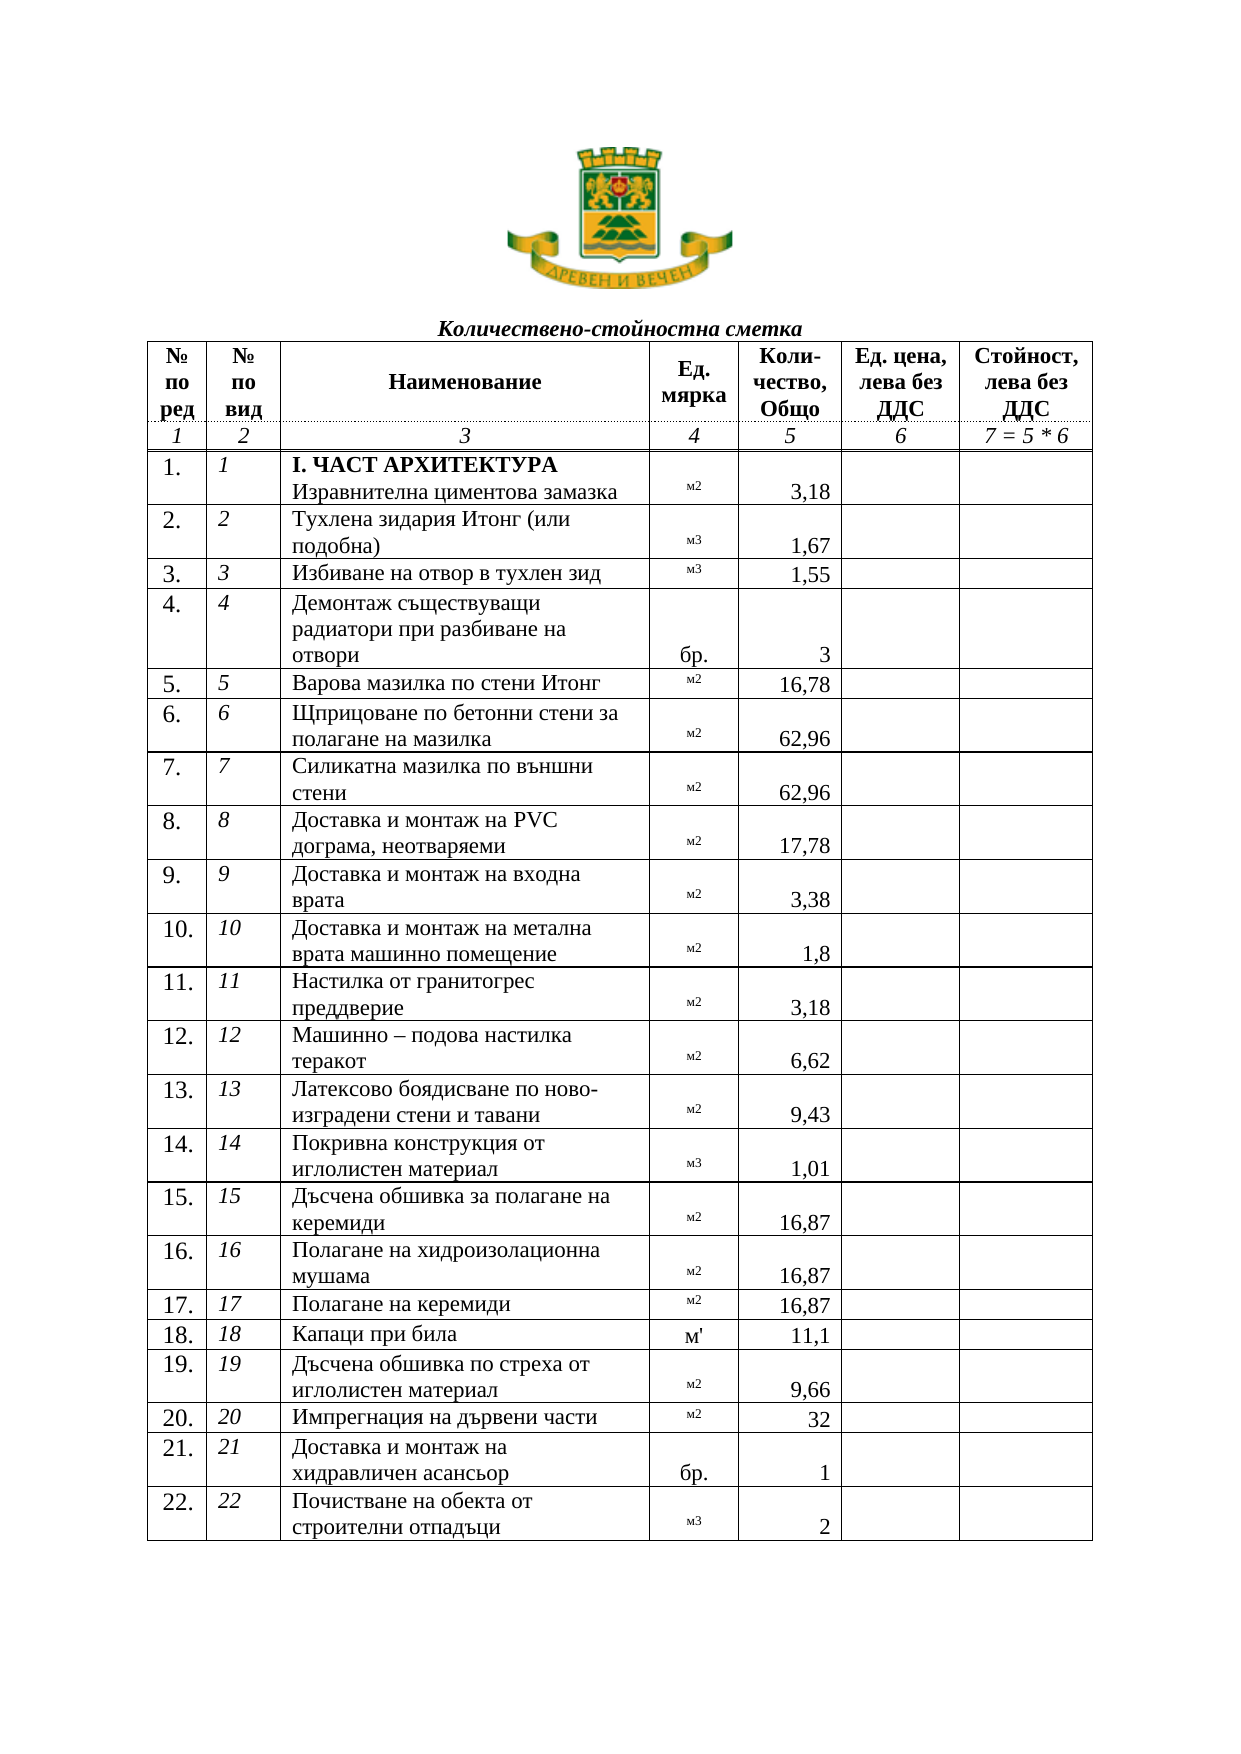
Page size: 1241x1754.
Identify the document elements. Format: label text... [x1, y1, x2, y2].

table_cell м2 [650, 452, 738, 504]
table_cell [842, 1433, 959, 1486]
table_cell [842, 1320, 959, 1348]
table_cell Доставка и монтаж на хидравличен асансьор [281, 1433, 649, 1486]
table_cell Демонтаж съществуващи радиатори при разбиване на отвори [281, 589, 649, 668]
table_cell [960, 860, 1092, 913]
table_cell бр. [650, 1433, 738, 1486]
table_cell 3 [207, 559, 280, 588]
table_cell 3 [739, 589, 841, 668]
table_header № по вид [207, 342, 280, 421]
table_cell 14 [207, 1129, 280, 1181]
table_cell [148, 1075, 206, 1128]
table_cell 16,87 [739, 1236, 841, 1289]
table_cell [842, 1290, 959, 1319]
table_cell м2 [650, 1403, 738, 1432]
table_cell 9,43 [739, 1075, 841, 1128]
table_header Ед. мярка [650, 342, 738, 421]
table_cell м2 [650, 1290, 738, 1319]
table_cell [148, 699, 206, 751]
table_cell [148, 1487, 206, 1539]
table_cell м2 [650, 1350, 738, 1402]
table_cell м3 [650, 505, 738, 558]
table_cell [960, 1403, 1092, 1432]
table_cell [148, 753, 206, 805]
table_cell 19 [207, 1350, 280, 1402]
table_cell 2 [739, 1487, 841, 1539]
table_cell [960, 806, 1092, 859]
table_cell [960, 1183, 1092, 1235]
table_cell 2 [207, 421, 280, 448]
table_cell [148, 1236, 206, 1289]
table_cell 62,96 [739, 699, 841, 751]
table_cell [148, 669, 206, 698]
table_cell 13 [207, 1075, 280, 1128]
table_header Ед. цена, лева без ДДС [842, 342, 959, 421]
table_cell 5 [739, 421, 841, 448]
table_cell [960, 1236, 1092, 1289]
table_cell Дъсчена обшивка за полагане на керемиди [281, 1183, 649, 1235]
table_cell [960, 1350, 1092, 1402]
table_cell Импрегнация на дървени части [281, 1403, 649, 1432]
table_cell 7 = 5 * 6 [960, 421, 1092, 448]
table_cell Доставка и монтаж на PVC дограма, неотваряеми [281, 806, 649, 859]
table_cell [842, 505, 959, 558]
table_cell [148, 860, 206, 913]
table_cell [148, 914, 206, 966]
table_cell 11 [207, 968, 280, 1020]
table_cell [960, 699, 1092, 751]
table_cell [960, 1021, 1092, 1074]
table_cell 21 [207, 1433, 280, 1486]
table_cell [842, 669, 959, 698]
table_cell Тухлена зидария Итонг (или подобна) [281, 505, 649, 558]
table_cell [960, 1433, 1092, 1486]
table_cell 16,87 [739, 1290, 841, 1319]
table_cell 9 [207, 860, 280, 913]
table_cell [842, 452, 959, 504]
table_cell Дъсчена обшивка по стреха от иглолистен материал [281, 1350, 649, 1402]
table_cell 16 [207, 1236, 280, 1289]
table_cell Силикатна мазилка по външни стени [281, 753, 649, 805]
table_cell 17,78 [739, 806, 841, 859]
table_cell 5 [207, 669, 280, 698]
table_cell 6,62 [739, 1021, 841, 1074]
table_cell Покривна конструкция от иглолистен материал [281, 1129, 649, 1181]
table_cell Доставка и монтаж на входна врата [281, 860, 649, 913]
table_cell [960, 1075, 1092, 1128]
text Количествено-стойностна сметка [148, 314, 1093, 341]
table_cell м3 [650, 559, 738, 588]
table_cell м2 [650, 669, 738, 698]
table_cell [148, 1403, 206, 1432]
table_cell 9,66 [739, 1350, 841, 1402]
table_cell м2 [650, 1236, 738, 1289]
table_cell [148, 806, 206, 859]
table_cell I. ЧАСТ АРХИТЕКТУРА Изравнителна циментова замазка [281, 452, 649, 504]
table_cell [960, 1290, 1092, 1319]
table_cell Почистване на обекта от строителни отпадъци [281, 1487, 649, 1539]
table_cell 6 [207, 699, 280, 751]
table_cell [842, 968, 959, 1020]
table_cell Настилка от гранитогрес преддверие [281, 968, 649, 1020]
table_cell [148, 1183, 206, 1235]
table_cell 8 [207, 806, 280, 859]
table_cell [960, 589, 1092, 668]
table_header Наименование [281, 342, 649, 421]
table_cell 62,96 [739, 753, 841, 805]
table_cell [960, 669, 1092, 698]
table_cell [960, 914, 1092, 966]
table_cell 2 [207, 505, 280, 558]
table_cell 16,78 [739, 669, 841, 698]
table_cell м2 [650, 860, 738, 913]
table_cell Варова мазилка по стени Итонг [281, 669, 649, 698]
table_cell м2 [650, 1183, 738, 1235]
table_cell [148, 1021, 206, 1074]
table_cell 11,1 [739, 1320, 841, 1348]
table_cell 16,87 [739, 1183, 841, 1235]
table_cell [842, 860, 959, 913]
table_cell [148, 1320, 206, 1348]
table_cell [842, 1403, 959, 1432]
table_cell Щприцоване по бетонни стени за полагане на мазилка [281, 699, 649, 751]
table_cell м2 [650, 753, 738, 805]
table_cell 1 [739, 1433, 841, 1486]
table_cell м3 [650, 1129, 738, 1181]
table_cell Капаци при била [281, 1320, 649, 1348]
table_header Коли- чество, Общо [739, 342, 841, 421]
table_header Стойност, лева без ДДС [960, 342, 1092, 421]
table_cell 3 [281, 421, 649, 448]
table_cell 3,18 [739, 452, 841, 504]
table_cell 10 [207, 914, 280, 966]
table_cell м2 [650, 1021, 738, 1074]
table_cell м2 [650, 806, 738, 859]
table_cell м2 [650, 1075, 738, 1128]
table_cell 1,55 [739, 559, 841, 588]
table_cell [842, 753, 959, 805]
table_cell [960, 1320, 1092, 1348]
table_cell [842, 914, 959, 966]
table_cell Избиване на отвор в тухлен зид [281, 559, 649, 588]
table_cell бр. [650, 589, 738, 668]
table_cell [148, 1350, 206, 1402]
table_cell [960, 753, 1092, 805]
picture [507, 147, 733, 289]
table_cell 6 [842, 421, 959, 448]
table_cell м' [650, 1320, 738, 1348]
table_header № по ред [148, 342, 206, 421]
table_cell [148, 505, 206, 558]
table_cell [148, 589, 206, 668]
table_cell м2 [650, 968, 738, 1020]
table_cell 3,18 [739, 968, 841, 1020]
table_cell [842, 699, 959, 751]
table_cell [842, 1236, 959, 1289]
table_cell Полагане на керемиди [281, 1290, 649, 1319]
table_cell [960, 505, 1092, 558]
table_cell м2 [650, 699, 738, 751]
table_cell 22 [207, 1487, 280, 1539]
table_cell м2 [650, 914, 738, 966]
table_cell [842, 1183, 959, 1235]
table_cell [148, 1433, 206, 1486]
table_cell 12 [207, 1021, 280, 1074]
table_cell [842, 1021, 959, 1074]
table_cell 1,01 [739, 1129, 841, 1181]
table_cell [842, 559, 959, 588]
table_cell Полагане на хидроизолационна мушама [281, 1236, 649, 1289]
table_cell 20 [207, 1403, 280, 1432]
table_cell [148, 968, 206, 1020]
table_cell Доставка и монтаж на метална врата машинно помещение [281, 914, 649, 966]
table_cell 32 [739, 1403, 841, 1432]
table_cell 17 [207, 1290, 280, 1319]
table_cell 1 [207, 452, 280, 504]
table_cell [960, 1487, 1092, 1539]
table_cell [960, 1129, 1092, 1181]
table_cell 1,8 [739, 914, 841, 966]
table_cell 18 [207, 1320, 280, 1348]
table_cell [148, 559, 206, 588]
table_cell 4 [207, 589, 280, 668]
table_cell [148, 452, 206, 504]
table_cell [842, 1129, 959, 1181]
table_cell 4 [650, 421, 738, 448]
table_cell [148, 1290, 206, 1319]
table_cell 7 [207, 753, 280, 805]
table_cell [842, 1487, 959, 1539]
table_cell 15 [207, 1183, 280, 1235]
table_cell [148, 1129, 206, 1181]
table_cell м3 [650, 1487, 738, 1539]
table_cell [842, 1350, 959, 1402]
table_cell [960, 452, 1092, 504]
table_cell Латексово боядисване по ново-изградени стени и тавани [281, 1075, 649, 1128]
table_cell 3,38 [739, 860, 841, 913]
table_cell 1,67 [739, 505, 841, 558]
table_cell [842, 806, 959, 859]
table_cell [960, 968, 1092, 1020]
table_cell [960, 559, 1092, 588]
table_cell 1 [148, 421, 206, 448]
table_cell [842, 589, 959, 668]
table_cell Машинно – подова настилка теракот [281, 1021, 649, 1074]
table_cell [842, 1075, 959, 1128]
